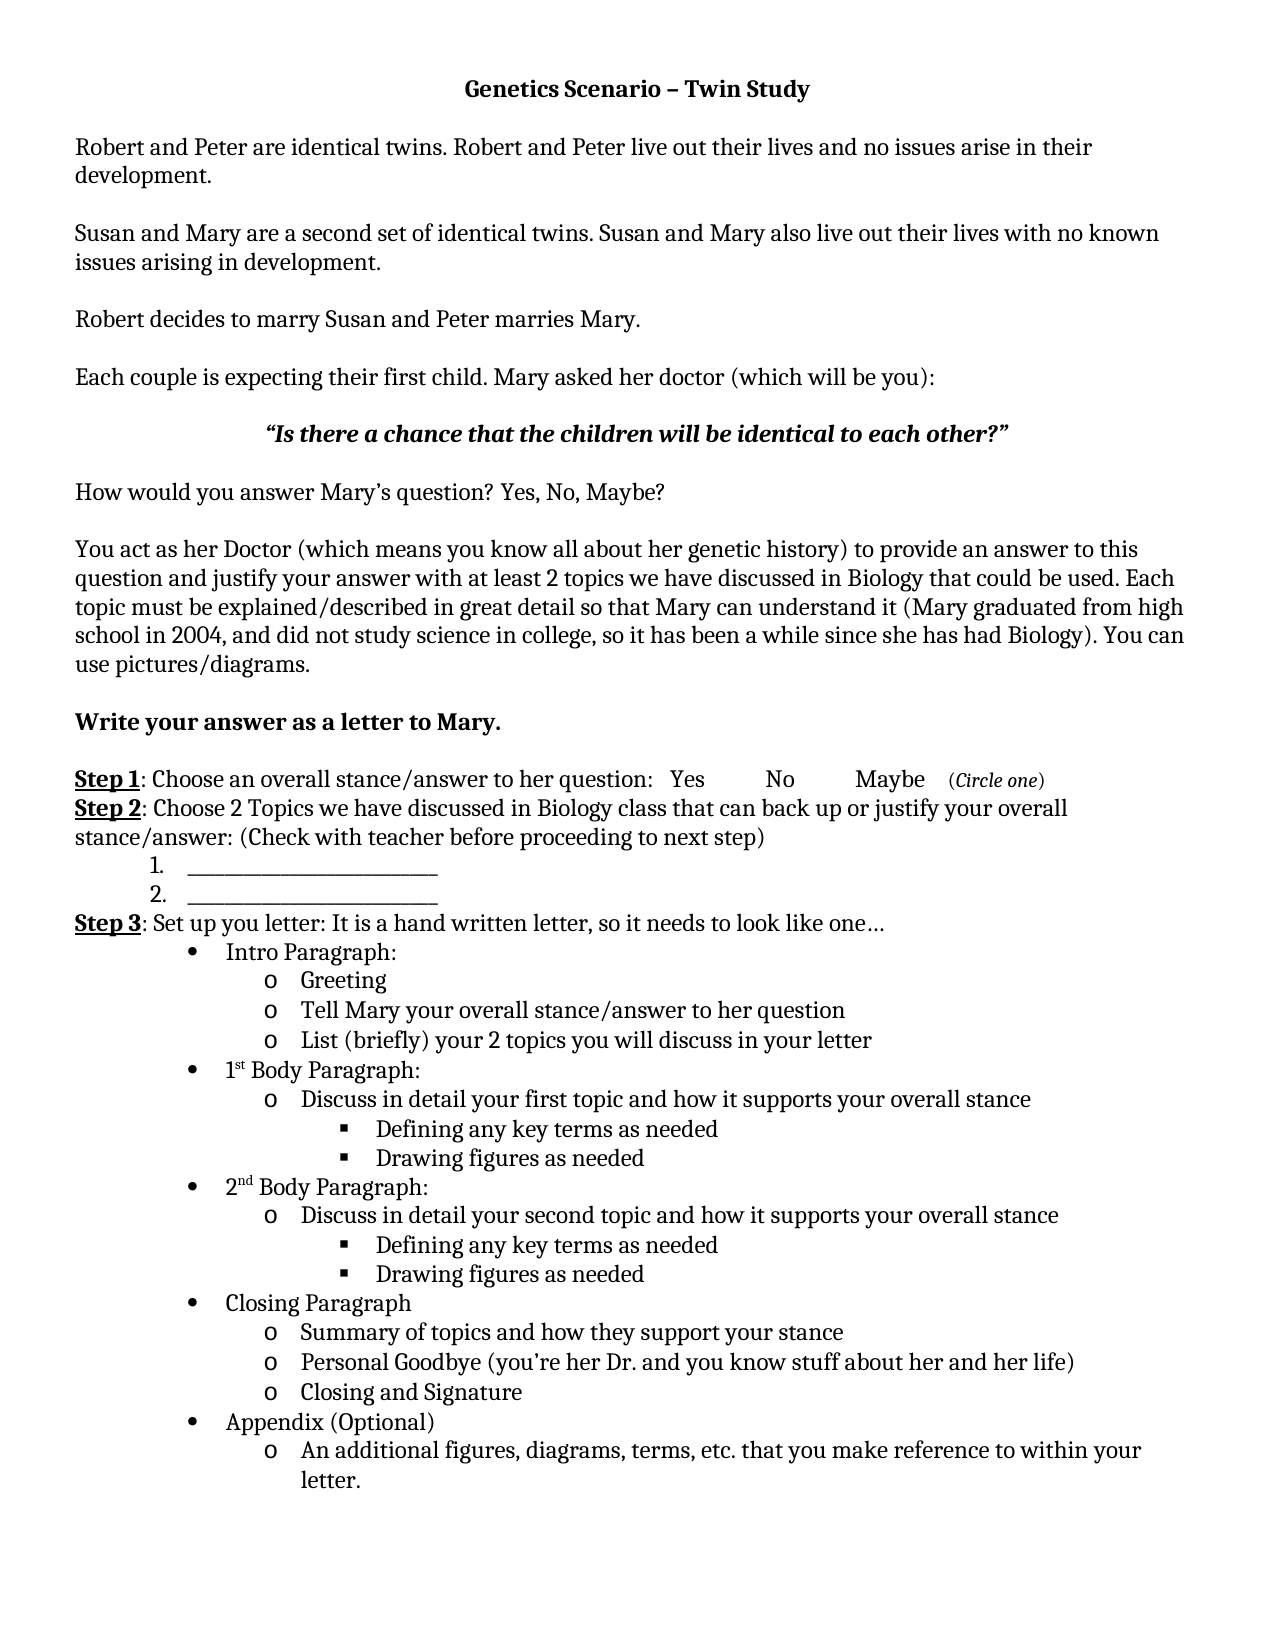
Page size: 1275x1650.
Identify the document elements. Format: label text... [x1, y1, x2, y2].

list Closing and Signature [263, 1377, 1200, 1407]
text Susan and Mary are a second set of identical twins. Susan and Mary also live out their lives with no known issues arising in development. [75, 219, 1200, 276]
list ___________________________ [150, 851, 1200, 880]
list List (briefly) your 2 topics you will discuss in your letter [263, 1026, 1200, 1056]
text “Is there a chance that the children will be identical to each other?” [75, 420, 1200, 449]
list Discuss in detail your second topic and how it supports your overall stance [263, 1201, 1200, 1231]
list Drawing figures as needed [338, 1260, 1200, 1289]
text Genetics Scenario – Twin Study [75, 75, 1200, 104]
list Drawing figures as needed [338, 1144, 1200, 1172]
text Step 3: Set up you letter: It is a hand written letter, so it needs to look like one… [75, 909, 1200, 937]
list 1st Body Paragraph: [188, 1056, 1200, 1085]
list An additional figures, diagrams, terms, etc. that you make reference to within your letter. [263, 1436, 1200, 1495]
list Personal Goodbye (you’re her Dr. and you know stuff about her and her life) [263, 1347, 1200, 1377]
text Write your answer as a letter to Mary. [75, 707, 1200, 736]
list 2nd Body Paragraph: [188, 1172, 1200, 1201]
text Step 2: Choose 2 Topics we have discussed in Biology class that can back up or justify your overall stance/answer: (Check with teacher before proceeding to next step) [75, 794, 1200, 851]
list Closing Paragraph [188, 1289, 1200, 1317]
list Defining any key terms as needed [338, 1115, 1200, 1144]
text Step 1: Choose an overall stance/answer to her question: Yes No Maybe (Circle one) [75, 765, 1200, 794]
list Defining any key terms as needed [338, 1231, 1200, 1260]
list Appendix (Optional) [188, 1407, 1200, 1436]
text How would you answer Mary’s question? Yes, No, Maybe? [75, 477, 1200, 506]
list Intro Paragraph: [188, 937, 1200, 966]
text Each couple is expecting their first child. Mary asked her doctor (which will be you): [75, 362, 1200, 391]
list ___________________________ [150, 880, 1200, 909]
list Summary of topics and how they support your stance [263, 1317, 1200, 1347]
text You act as her Doctor (which means you know all about her genetic history) to provide an answer to this question and justify your answer with at least 2 topics we have discussed in Biology that could be used. Each topic must be explained/described in great detail so that Mary can understand it (Mary graduated from high school in 2004, and did not study science in college, so it has been a while since she has had Biology). You can use pictures/diagrams. [75, 535, 1200, 679]
list Greeting [263, 966, 1200, 996]
list Tell Mary your overall stance/answer to her question [263, 996, 1200, 1026]
list Discuss in detail your first topic and how it supports your overall stance [263, 1085, 1200, 1115]
text Robert decides to marry Susan and Peter marries Mary. [75, 305, 1200, 334]
text Robert and Peter are identical twins. Robert and Peter live out their lives and no issues arise in their development. [75, 132, 1200, 190]
